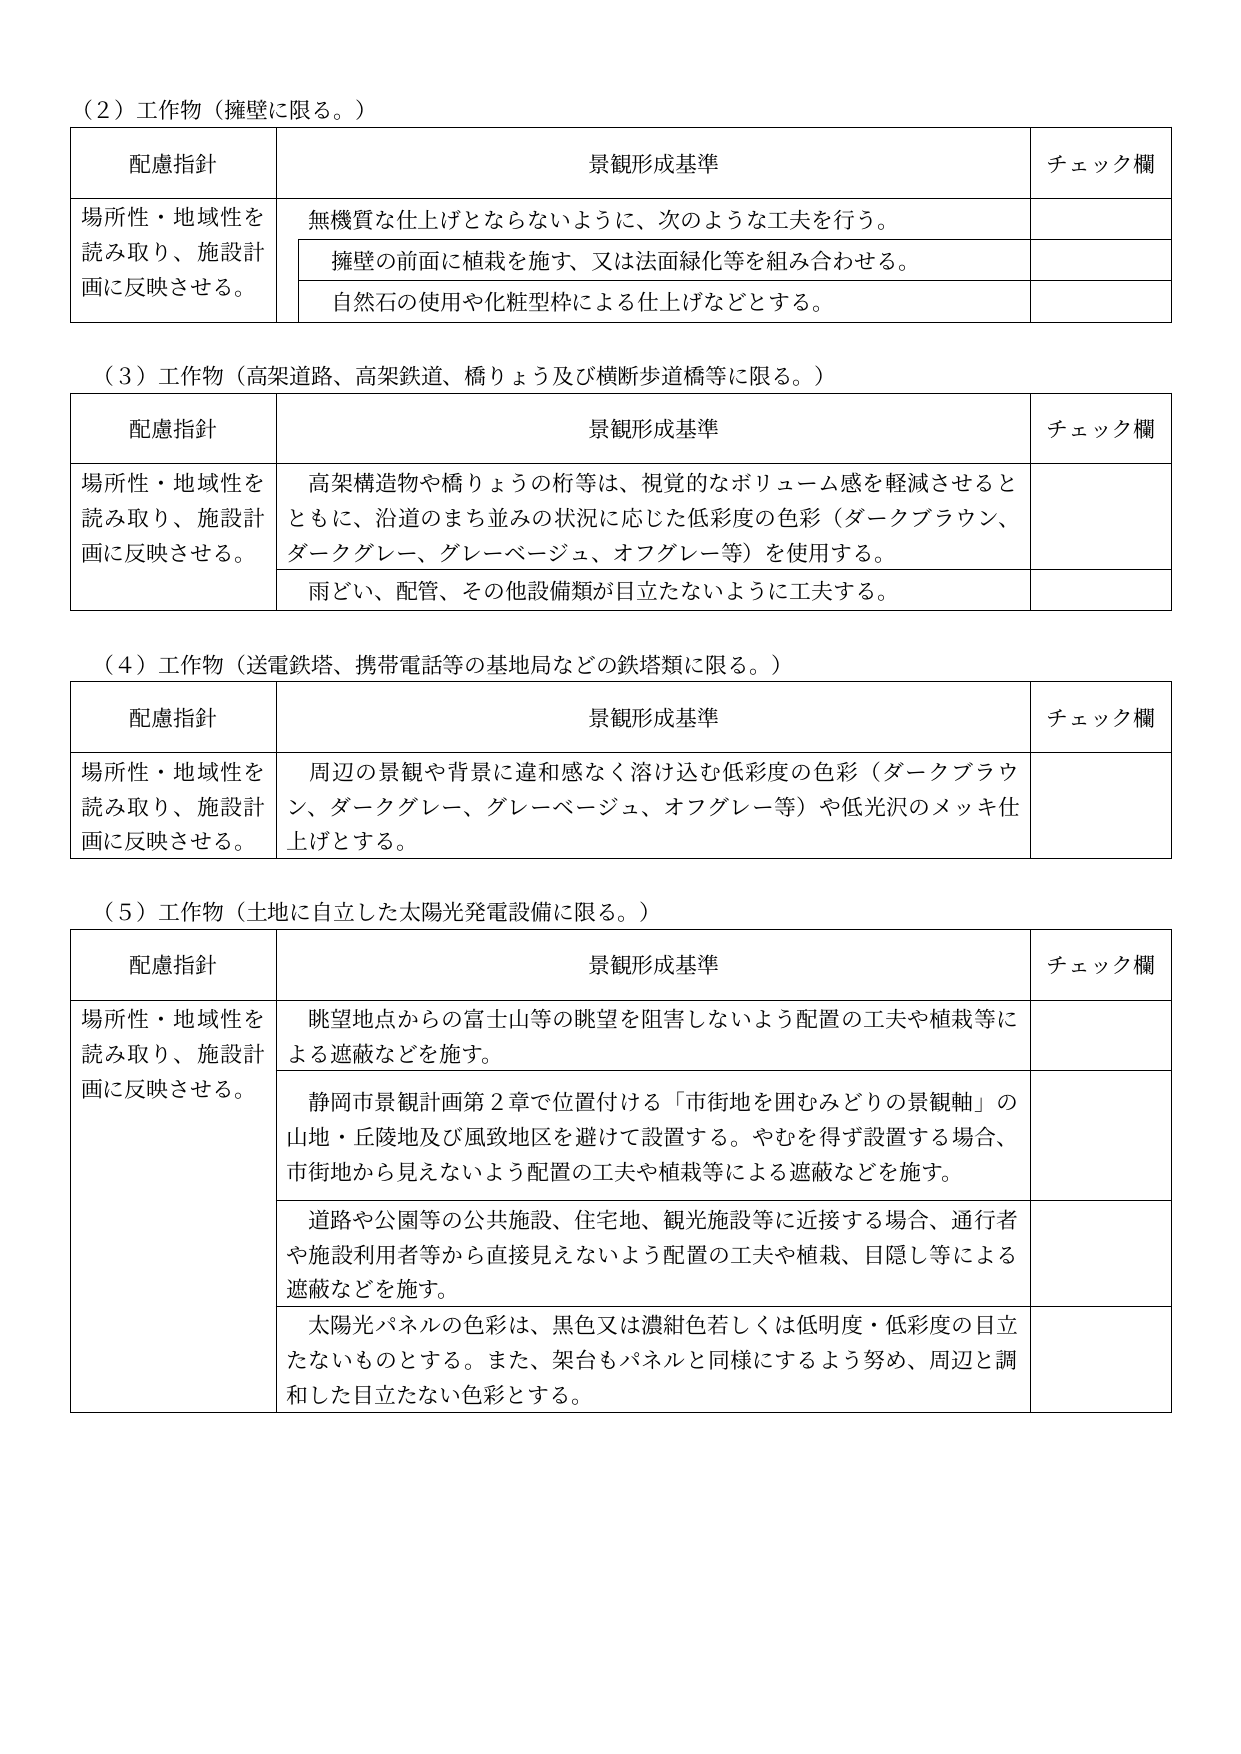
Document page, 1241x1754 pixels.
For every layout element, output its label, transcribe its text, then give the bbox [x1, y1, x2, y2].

text （３）工作物（高架道路、高架鉄道、橋りょう及び横断歩道橋等に限る。） [71, 357, 1169, 392]
table_header 配慮指針 [71, 128, 276, 197]
table_cell [1031, 464, 1171, 569]
table_cell 場所性・地域性を読み取り、施設計画に反映させる。 [71, 753, 276, 858]
table_header チェック欄 [1031, 682, 1171, 752]
table_header 景観形成基準 [277, 682, 1030, 752]
table_cell [1031, 1307, 1171, 1412]
table_cell 道路や公園等の公共施設、住宅地、観光施設等に近接する場合、通行者や施設利用者等から直接見えないよう配置の工夫や植栽、目隠し等による遮蔽などを施す。 [277, 1201, 1030, 1306]
text （２）工作物（擁壁に限る。） [71, 92, 1169, 127]
table_cell [1031, 1001, 1171, 1070]
table_cell [277, 239, 298, 322]
table_header 景観形成基準 [277, 394, 1030, 463]
table_cell 静岡市景観計画第２章で位置付ける「市街地を囲むみどりの景観軸」の山地・丘陵地及び風致地区を避けて設置する。やむを得ず設置する場合、市街地から見えないよう配置の工夫や植栽等による遮蔽などを施す。 [277, 1071, 1030, 1200]
table_cell 太陽光パネルの色彩は、黒色又は濃紺色若しくは低明度・低彩度の目立たないものとする。また、架台もパネルと同様にするよう努め、周辺と調和した目立たない色彩とする。 [277, 1307, 1030, 1412]
table_cell [1031, 753, 1171, 858]
table_header チェック欄 [1031, 394, 1171, 463]
table_cell 高架構造物や橋りょうの桁等は、視覚的なボリューム感を軽減させるとともに、沿道のまち並みの状況に応じた低彩度の色彩（ダークブラウン、ダークグレー、グレーベージュ、オフグレー等）を使用する。 [277, 464, 1030, 569]
table_header 配慮指針 [71, 394, 276, 463]
table_cell [1031, 1201, 1171, 1306]
table_cell [1031, 1071, 1171, 1200]
table_cell 場所性・地域性を読み取り、施設計画に反映させる。 [71, 199, 276, 322]
table_cell [1031, 199, 1171, 239]
table_header チェック欄 [1031, 930, 1171, 999]
table_header 景観形成基準 [277, 128, 1030, 197]
table_cell 雨どい、配管、その他設備類が目立たないように工夫する。 [277, 570, 1030, 610]
table_cell 自然石の使用や化粧型枠による仕上げなどとする。 [299, 281, 1030, 322]
table_header チェック欄 [1031, 128, 1171, 197]
table_cell [1031, 281, 1171, 322]
table_header 配慮指針 [71, 682, 276, 752]
table_cell [1031, 570, 1171, 610]
table_cell 場所性・地域性を読み取り、施設計画に反映させる。 [71, 464, 276, 610]
text （４）工作物（送電鉄塔、携帯電話等の基地局などの鉄塔類に限る。） [71, 646, 1169, 681]
table_cell 眺望地点からの富士山等の眺望を阻害しないよう配置の工夫や植栽等による遮蔽などを施す。 [277, 1001, 1030, 1070]
table_cell [1031, 240, 1171, 280]
table_header 配慮指針 [71, 930, 276, 999]
table_cell 無機質な仕上げとならないように、次のような工夫を行う。 [277, 199, 1030, 239]
table_cell 擁壁の前面に植栽を施す、又は法面緑化等を組み合わせる。 [299, 240, 1030, 280]
table_header 景観形成基準 [277, 930, 1030, 999]
table_cell 周辺の景観や背景に違和感なく溶け込む低彩度の色彩（ダークブラウン、ダークグレー、グレーベージュ、オフグレー等）や低光沢のメッキ仕上げとする。 [277, 753, 1030, 858]
text （５）工作物（土地に自立した太陽光発電設備に限る。） [71, 894, 1169, 929]
table_cell 場所性・地域性を読み取り、施設計画に反映させる。 [71, 1001, 276, 1412]
